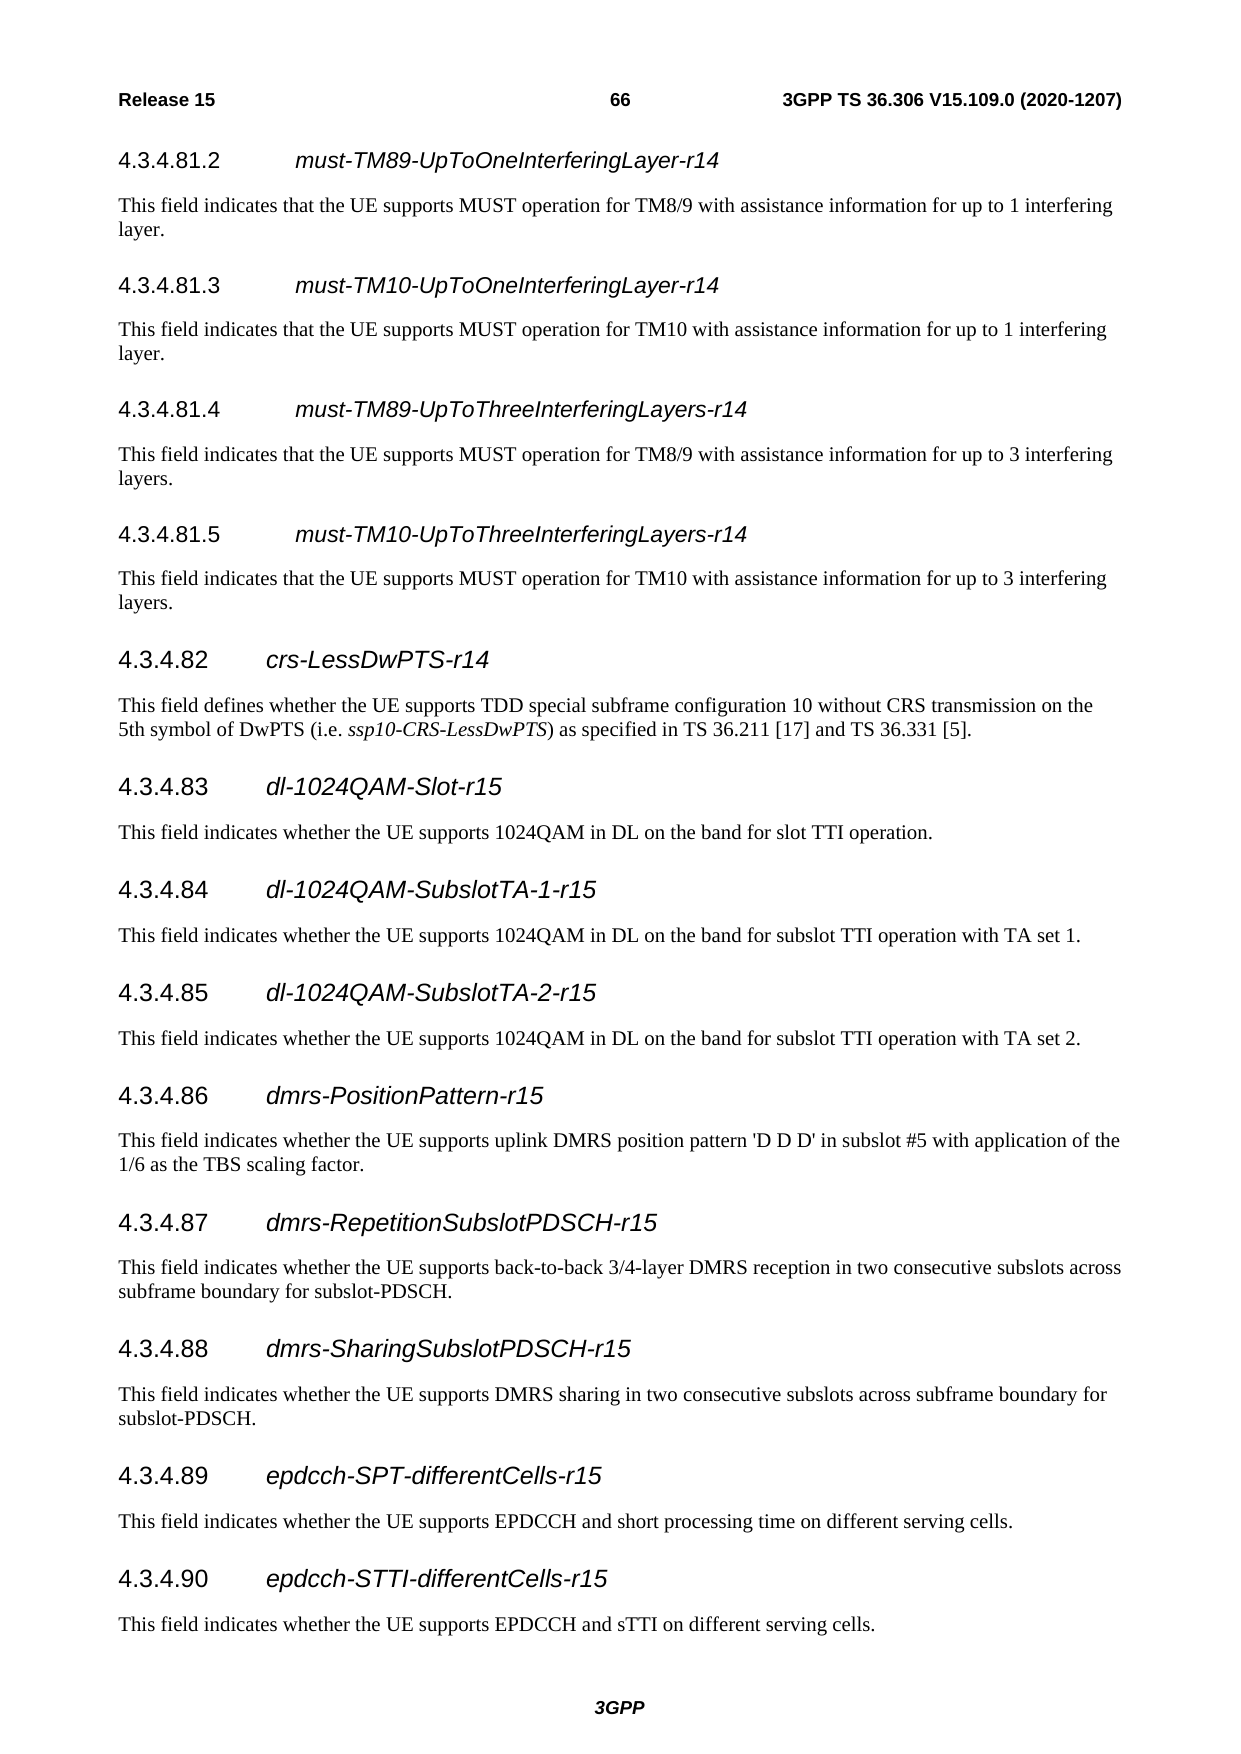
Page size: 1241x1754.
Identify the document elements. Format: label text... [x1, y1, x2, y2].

text This field indicates that the UE supports MUST operation for TM8/9 with assistance information for up to 3 interfering layers. [118, 442, 1122, 490]
subtitle 4.3.4.89 epdcch-SPT-differentCells-r15 [118, 1461, 1122, 1490]
text This field indicates that the UE supports MUST operation for TM8/9 with assistance information for up to 1 interfering layer. [118, 193, 1122, 241]
subtitle 4.3.4.88 dmrs-SharingSubslotPDSCH-r15 [118, 1334, 1122, 1363]
subtitle 4.3.4.81.3 must-TM10-UpToOneInterferingLayer-r14 [118, 272, 1122, 298]
text This field indicates whether the UE supports EPDCCH and short processing time on different serving cells. [118, 1509, 1122, 1533]
text This field indicates whether the UE supports EPDCCH and sTTI on different serving cells. [118, 1612, 1122, 1636]
text This field defines whether the UE supports TDD special subframe configuration 10 without CRS transmission on the 5th symbol of DwPTS (i.e. ssp10-CRS-LessDwPTS) as specified in TS 36.211 [17] and TS 36.331 [5]. [118, 693, 1122, 741]
text This field indicates whether the UE supports 1024QAM in DL on the band for subslot TTI operation with TA set 2. [118, 1025, 1122, 1049]
subtitle 4.3.4.87 dmrs-RepetitionSubslotPDSCH-r15 [118, 1208, 1122, 1236]
text This field indicates whether the UE supports 1024QAM in DL on the band for subslot TTI operation with TA set 1. [118, 923, 1122, 947]
subtitle 4.3.4.82 crs-LessDwPTS-r14 [118, 645, 1122, 674]
text This field indicates that the UE supports MUST operation for TM10 with assistance information for up to 1 interfering layer. [118, 317, 1122, 365]
subtitle 4.3.4.81.4 must-TM89-UpToThreeInterferingLayers-r14 [118, 396, 1122, 423]
text This field indicates whether the UE supports back-to-back 3/4-layer DMRS reception in two consecutive subslots across subframe boundary for subslot-PDSCH. [118, 1255, 1122, 1303]
text This field indicates whether the UE supports uplink DMRS position pattern 'D D D' in subslot #5 with application of the 1/6 as the TBS scaling factor. [118, 1128, 1122, 1176]
text This field indicates whether the UE supports 1024QAM in DL on the band for slot TTI operation. [118, 820, 1122, 844]
subtitle 4.3.4.90 epdcch-STTI-differentCells-r15 [118, 1564, 1122, 1593]
subtitle 4.3.4.84 dl-1024QAM-SubslotTA-1-r15 [118, 875, 1122, 904]
subtitle 4.3.4.81.5 must-TM10-UpToThreeInterferingLayers-r14 [118, 521, 1122, 547]
text This field indicates whether the UE supports DMRS sharing in two consecutive subslots across subframe boundary for subslot-PDSCH. [118, 1382, 1122, 1430]
subtitle 4.3.4.86 dmrs-PositionPattern-r15 [118, 1081, 1122, 1109]
subtitle 4.3.4.85 dl-1024QAM-SubslotTA-2-r15 [118, 978, 1122, 1007]
subtitle 4.3.4.83 dl-1024QAM-Slot-r15 [118, 772, 1122, 801]
subtitle 4.3.4.81.2 must-TM89-UpToOneInterferingLayer-r14 [118, 147, 1122, 174]
text This field indicates that the UE supports MUST operation for TM10 with assistance information for up to 3 interfering layers. [118, 566, 1122, 614]
